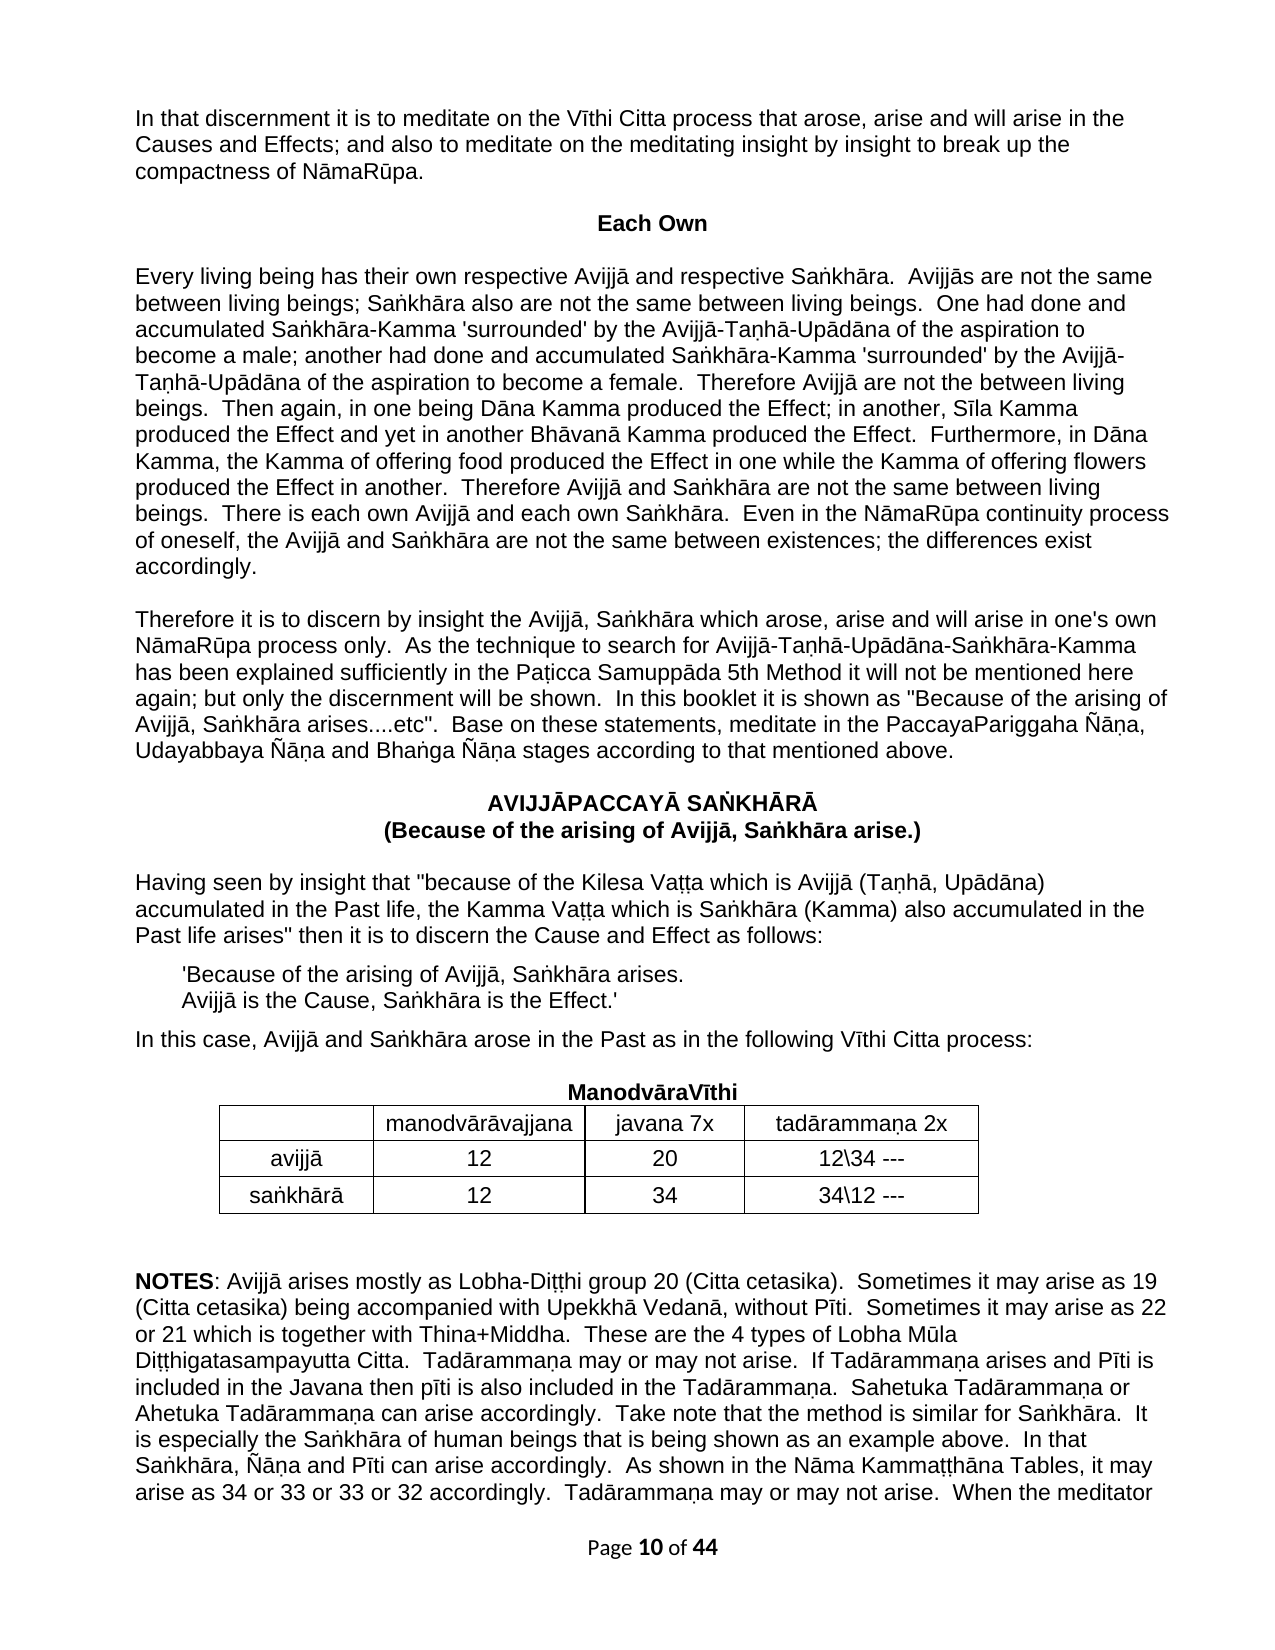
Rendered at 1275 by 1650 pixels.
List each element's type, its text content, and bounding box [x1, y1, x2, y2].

table_cell 12 [374, 1141, 584, 1176]
table_cell 12 [374, 1177, 584, 1213]
text (Because of the arising of Avijjā, Saṅkhāra arise.) [135, 817, 1170, 843]
table_cell 34 [586, 1177, 744, 1213]
text In this case, Avijjā and Saṅkhāra arose in the Past as in the following Vīthi Citta process: [135, 1026, 1170, 1052]
table_header tadārammaṇa 2x [745, 1106, 978, 1140]
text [135, 1268, 1170, 1505]
table_cell avijjā [220, 1141, 373, 1176]
text Each Own [135, 210, 1170, 237]
text Avijjā is the Cause, Saṅkhāra is the Effect.' [181, 987, 1170, 1013]
text In that discernment it is to meditate on the Vīthi Citta process that arose, arise and will arise in the Causes and Effects; and also to meditate on the meditating insight by insight to break up the compactness of NāmaRūpa. [135, 105, 1170, 184]
table_cell 34\12 --- [745, 1177, 978, 1213]
text ManodvāraVīthi [135, 1079, 1170, 1105]
table_cell 12\34 --- [745, 1141, 978, 1176]
text AVIJJĀPACCAYĀ SAṄKHĀRĀ [135, 790, 1170, 817]
table_cell 20 [586, 1141, 744, 1176]
text Every living being has their own respective Avijjā and respective Saṅkhāra. Avijjās are not the same between living beings; Saṅkhāra also are not the same between living beings. One had done and accumulated Saṅkhāra-Kamma 'surrounded' by the Avijjā-Taṇhā-Upādāna of the aspiration to become a male; another had done and accumulated Saṅkhāra-Kamma 'surrounded' by the Avijjā-Taṇhā-Upādāna of the aspiration to become a female. Therefore Avijjā are not the between living beings. Then again, in one being Dāna Kamma produced the Effect; in another, Sīla Kamma produced the Effect and yet in another Bhāvanā Kamma produced the Effect. Furthermore, in Dāna Kamma, the Kamma of offering food produced the Effect in one while the Kamma of offering flowers produced the Effect in another. Therefore Avijjā and Saṅkhāra are not the same between living beings. There is each own Avijjā and each own Saṅkhāra. Even in the NāmaRūpa continuity process of oneself, the Avijjā and Saṅkhāra are not the same between existences; the differences exist accordingly. [135, 263, 1170, 579]
table_header javana 7x [586, 1106, 744, 1140]
text 'Because of the arising of Avijjā, Saṅkhāra arises. [182, 961, 1170, 987]
table_cell saṅkhārā [220, 1177, 373, 1213]
table_header manodvārāvajjana [374, 1106, 584, 1140]
text Having seen by insight that "because of the Kilesa Vaṭṭa which is Avijjā (Taṇhā, Upādāna) accumulated in the Past life, the Kamma Vaṭṭa which is Saṅkhāra (Kamma) also accumulated in the Past life arises" then it is to discern the Cause and Effect as follows: [135, 869, 1170, 948]
table_header [220, 1106, 373, 1140]
text Therefore it is to discern by insight the Avijjā, Saṅkhāra which arose, arise and will arise in one's own NāmaRūpa process only. As the technique to search for Avijjā-Taṇhā-Upādāna-Saṅkhāra-Kamma has been explained sufficiently in the Paṭicca Samuppāda 5th Method it will not be mentioned here again; but only the discernment will be shown. In this booklet it is shown as "Because of the arising of Avijjā, Saṅkhāra arises....etc". Base on these statements, meditate in the PaccayaPariggaha Ñāṇa, Udayabbaya Ñāṇa and Bhaṅga Ñāṇa stages according to that mentioned above. [135, 606, 1170, 764]
